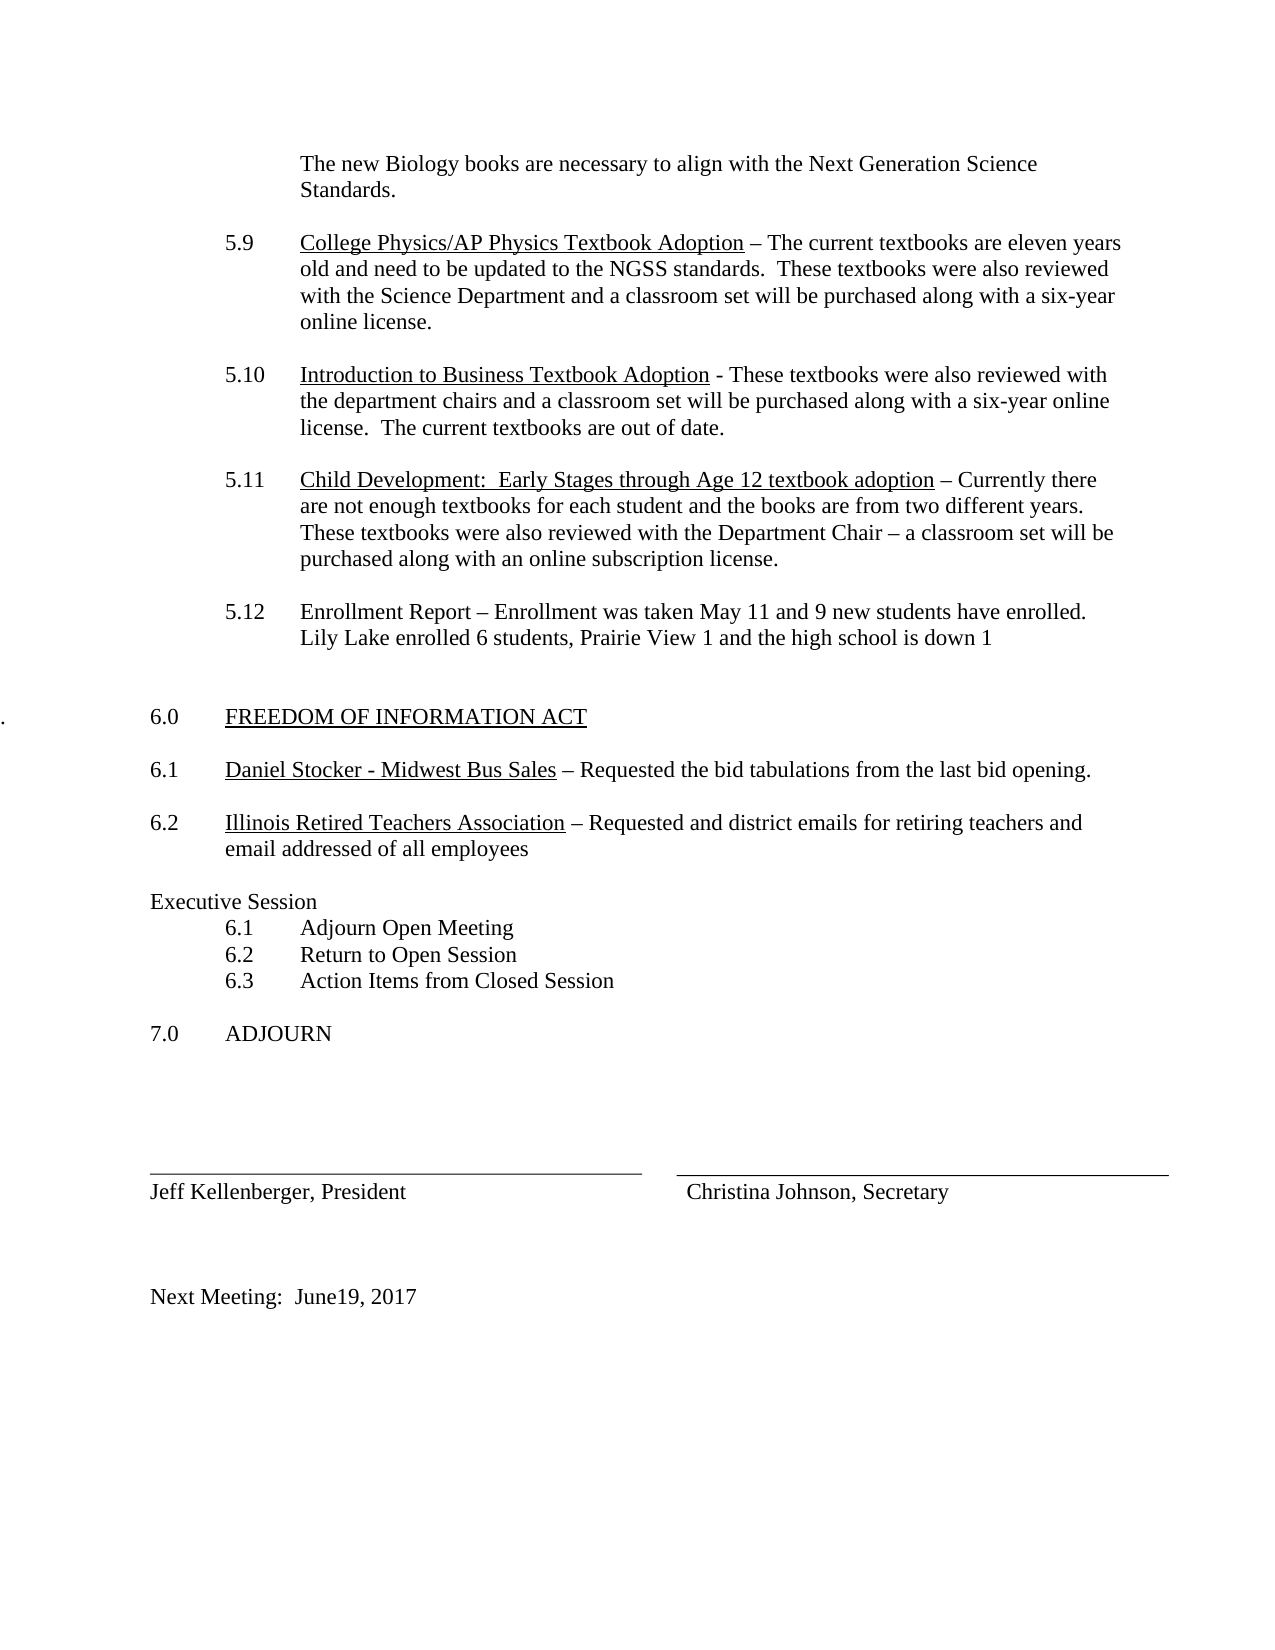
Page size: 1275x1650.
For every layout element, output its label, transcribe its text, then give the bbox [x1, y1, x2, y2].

text . 6.0 FREEDOM OF INFORMATION ACT [0, 703, 1125, 730]
text 6.2 Return to Open Session [150, 941, 1125, 967]
text 6.1 Daniel Stocker - Midwest Bus Sales – Requested the bid tabulations from the last bid opening. [0, 756, 1125, 782]
text 6.1 Adjourn Open Meeting [150, 914, 1125, 941]
text 5.9 College Physics/AP Physics Textbook Adoption – The current textbooks are eleven years old and need to be updated to the NGSS standards. These textbooks were also reviewed with the Science Department and a classroom set will be purchased along with a six-year online license. [150, 229, 1125, 334]
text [150, 150, 1125, 203]
text 7.0 ADJOURN [150, 1020, 1125, 1046]
text Next Meeting: June19, 2017 [150, 1283, 1125, 1309]
text Jeff Kellenberger, President Christina Johnson, Secretary [150, 1178, 1125, 1204]
text 5.11 Child Development: Early Stages through Age 12 textbook adoption – Currently there are not enough textbooks for each student and the books are from two different years. These textbooks were also reviewed with the Department Chair – a classroom set will be purchased along with an online subscription license. [150, 466, 1125, 572]
text 5.12 Enrollment Report – Enrollment was taken May 11 and 9 new students have enrolled. Lily Lake enrolled 6 students, Prairie View 1 and the high school is down 1 [225, 598, 1125, 677]
text Executive Session [150, 888, 1125, 914]
text 6.2 Illinois Retired Teachers Association – Requested and district emails for retiring teachers and email addressed of all employees [150, 809, 1125, 862]
text 6.3 Action Items from Closed Session [150, 967, 1125, 993]
text 5.10 Introduction to Business Textbook Adoption - These textbooks were also reviewed with the department chairs and a classroom set will be purchased along with a six-year online license. The current textbooks are out of date. [150, 361, 1125, 440]
